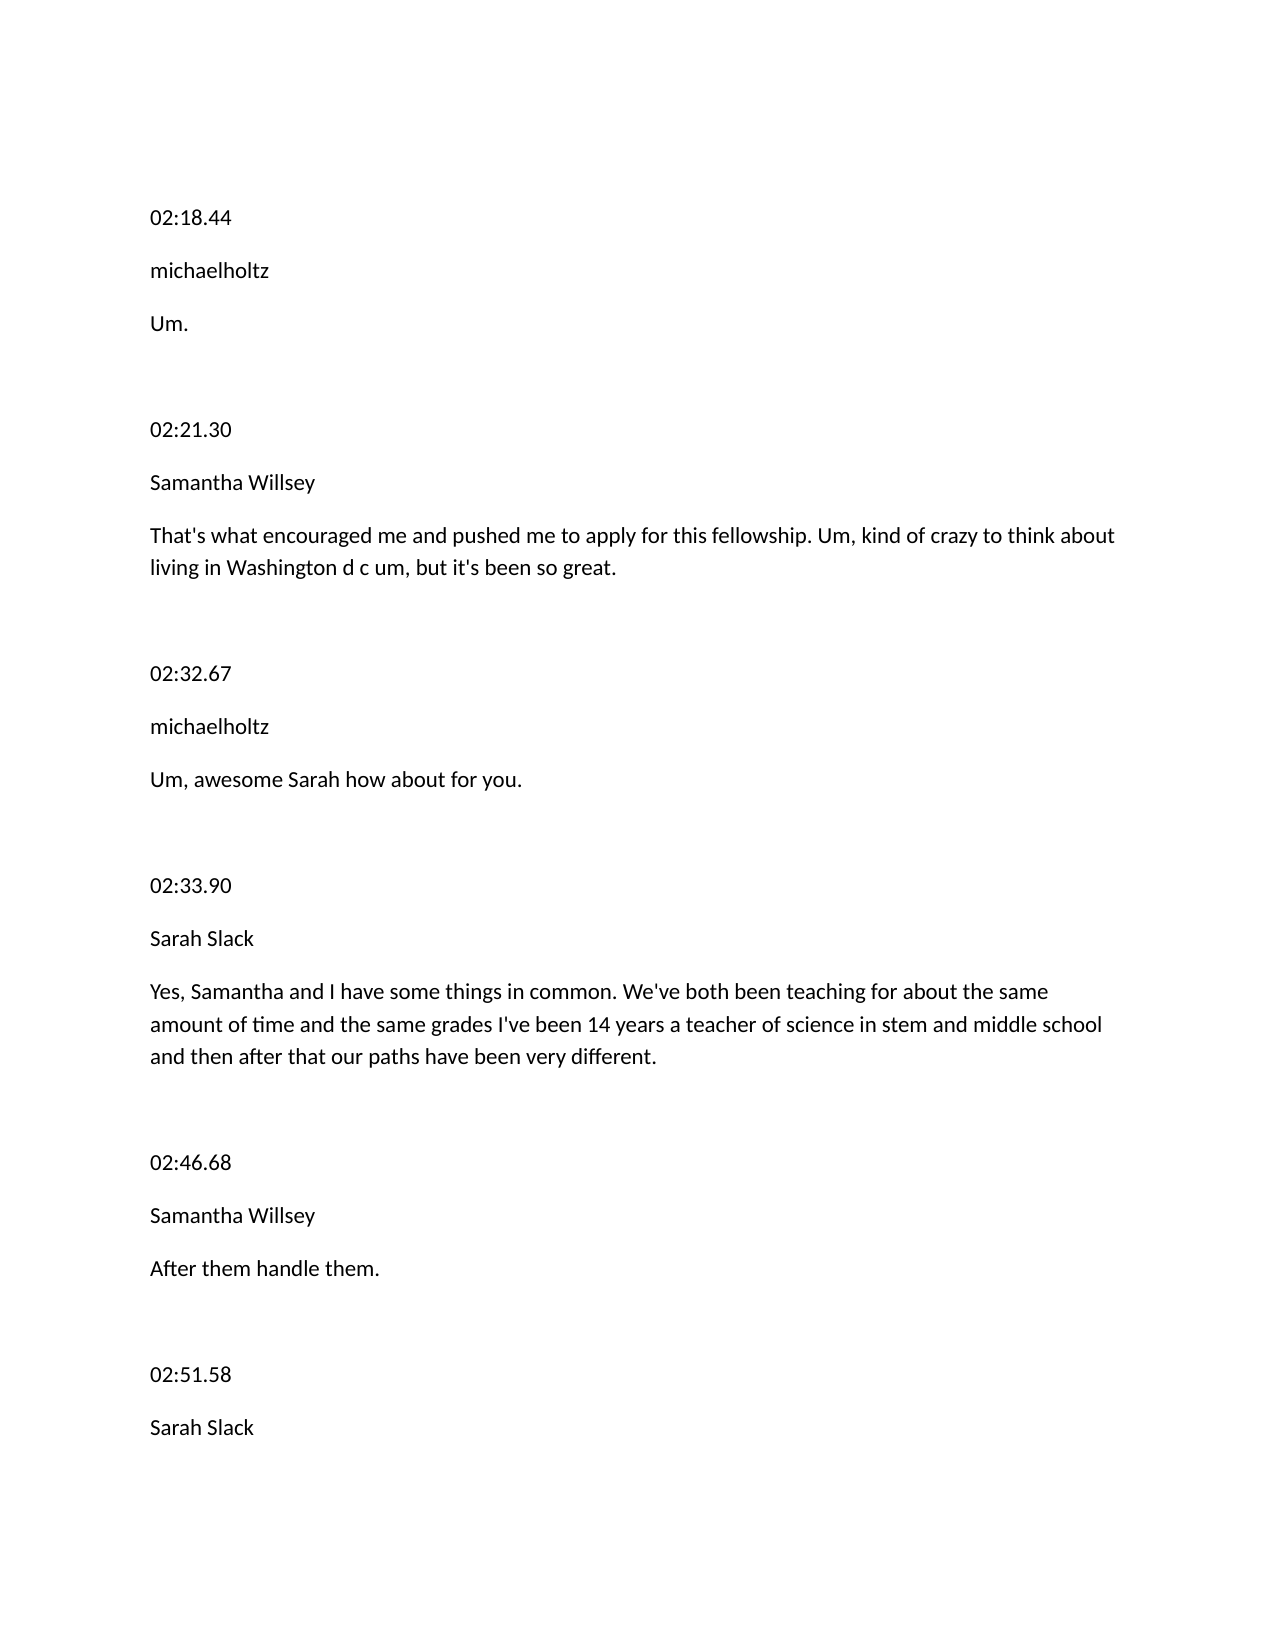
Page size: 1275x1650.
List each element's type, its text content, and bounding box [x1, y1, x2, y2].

text Sarah Slack [150, 1413, 1125, 1441]
text 02:46.68 [150, 1148, 1125, 1176]
text Um. [150, 309, 1125, 337]
text 02:33.90 [150, 871, 1125, 899]
text 02:32.67 [150, 659, 1125, 687]
text 02:18.44 [150, 203, 1125, 231]
text Um, awesome Sarah how about for you. [150, 765, 1125, 793]
text Samantha Willsey [150, 1201, 1125, 1229]
text 02:51.58 [150, 1360, 1125, 1388]
text That's what encouraged me and pushed me to apply for this fellowship. Um, kind of crazy to think about living in Washington d c um, but it's been so great. [150, 521, 1125, 581]
text michaelholtz [150, 712, 1125, 740]
text Sarah Slack [150, 924, 1125, 952]
text Samantha Willsey [150, 468, 1125, 496]
text Yes, Samantha and I have some things in common. We've both been teaching for about the same amount of time and the same grades I've been 14 years a teacher of science in stem and middle school and then after that our paths have been very different. [150, 977, 1125, 1070]
text After them handle them. [150, 1254, 1125, 1282]
text 02:21.30 [150, 415, 1125, 443]
text michaelholtz [150, 256, 1125, 284]
